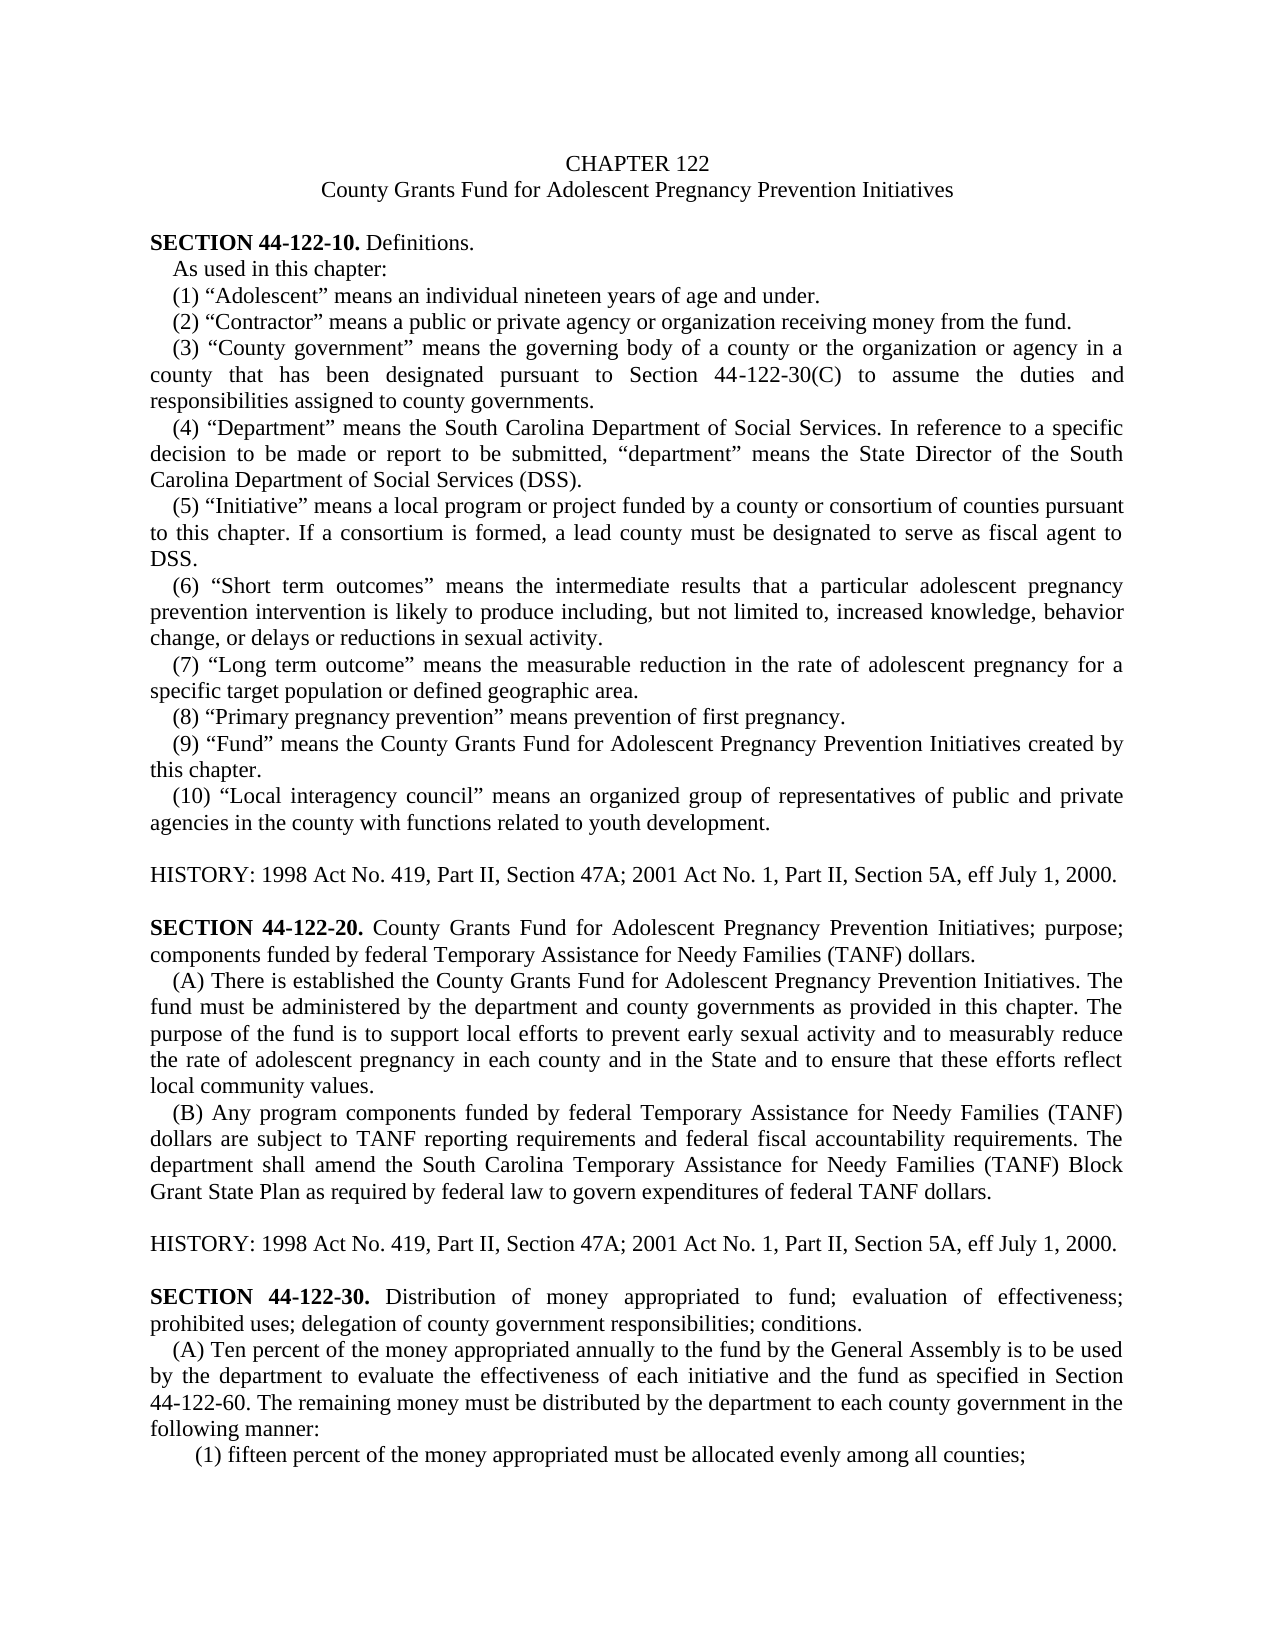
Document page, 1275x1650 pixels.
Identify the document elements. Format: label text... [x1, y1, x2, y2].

text (9) “Fund” means the County Grants Fund for Adolescent Pregnancy Prevention Initiatives created by this chapter. [150, 730, 1125, 782]
text (1) “Adolescent” means an individual nineteen years of age and under. [150, 282, 1125, 308]
text (7) “Long term outcome” means the measurable reduction in the rate of adolescent pregnancy for a specific target population or defined geographic area. [150, 651, 1125, 703]
text HISTORY: 1998 Act No. 419, Part II, Section 47A; 2001 Act No. 1, Part II, Section 5A, eff July 1, 2000. [150, 1231, 1125, 1257]
text SECTION 44-122-20. County Grants Fund for Adolescent Pregnancy Prevention Initiatives; purpose; components funded by federal Temporary Assistance for Needy Families (TANF) dollars. [150, 914, 1125, 967]
text CHAPTER 122 [150, 150, 1125, 176]
text County Grants Fund for Adolescent Pregnancy Prevention Initiatives [150, 176, 1125, 203]
text (5) “Initiative” means a local program or project funded by a county or consortium of counties pursuant to this chapter. If a consortium is formed, a lead county must be designated to serve as fiscal agent to DSS. [150, 493, 1125, 572]
text HISTORY: 1998 Act No. 419, Part II, Section 47A; 2001 Act No. 1, Part II, Section 5A, eff July 1, 2000. [150, 862, 1125, 888]
text SECTION 44-122-30. Distribution of money appropriated to fund; evaluation of effectiveness; prohibited uses; delegation of county government responsibilities; conditions. [150, 1283, 1125, 1336]
text As used in this chapter: [150, 255, 1125, 282]
text (10) “Local interagency council” means an organized group of representatives of public and private agencies in the county with functions related to youth development. [150, 782, 1125, 835]
text (B) Any program components funded by federal Temporary Assistance for Needy Families (TANF) dollars are subject to TANF reporting requirements and federal fiscal accountability requirements. The department shall amend the South Carolina Temporary Assistance for Needy Families (TANF) Block Grant State Plan as required by federal law to govern expenditures of federal TANF dollars. [150, 1099, 1125, 1204]
text (1) fifteen percent of the money appropriated must be allocated evenly among all counties; [150, 1441, 1125, 1468]
text (2) “Contractor” means a public or private agency or organization receiving money from the fund. [150, 308, 1125, 334]
text (6) “Short term outcomes” means the intermediate results that a particular adolescent pregnancy prevention intervention is likely to produce including, but not limited to, increased knowledge, behavior change, or delays or reductions in sexual activity. [150, 572, 1125, 651]
text (4) “Department” means the South Carolina Department of Social Services. In reference to a specific decision to be made or report to be submitted, “department” means the State Director of the South Carolina Department of Social Services (DSS). [150, 413, 1125, 493]
text SECTION 44-122-10. Definitions. [150, 229, 1125, 255]
text (8) “Primary pregnancy prevention” means prevention of first pregnancy. [150, 703, 1125, 730]
text (A) There is established the County Grants Fund for Adolescent Pregnancy Prevention Initiatives. The fund must be administered by the department and county governments as provided in this chapter. The purpose of the fund is to support local efforts to prevent early sexual activity and to measurably reduce the rate of adolescent pregnancy in each county and in the State and to ensure that these efforts reflect local community values. [150, 967, 1125, 1099]
text (A) Ten percent of the money appropriated annually to the fund by the General Assembly is to be used by the department to evaluate the effectiveness of each initiative and the fund as specified in Section 44-122-60. The remaining money must be distributed by the department to each county government in the following manner: [150, 1336, 1125, 1441]
text (3) “County government” means the governing body of a county or the organization or agency in a county that has been designated pursuant to Section 44-122-30(C) to assume the duties and responsibilities assigned to county governments. [150, 334, 1125, 413]
